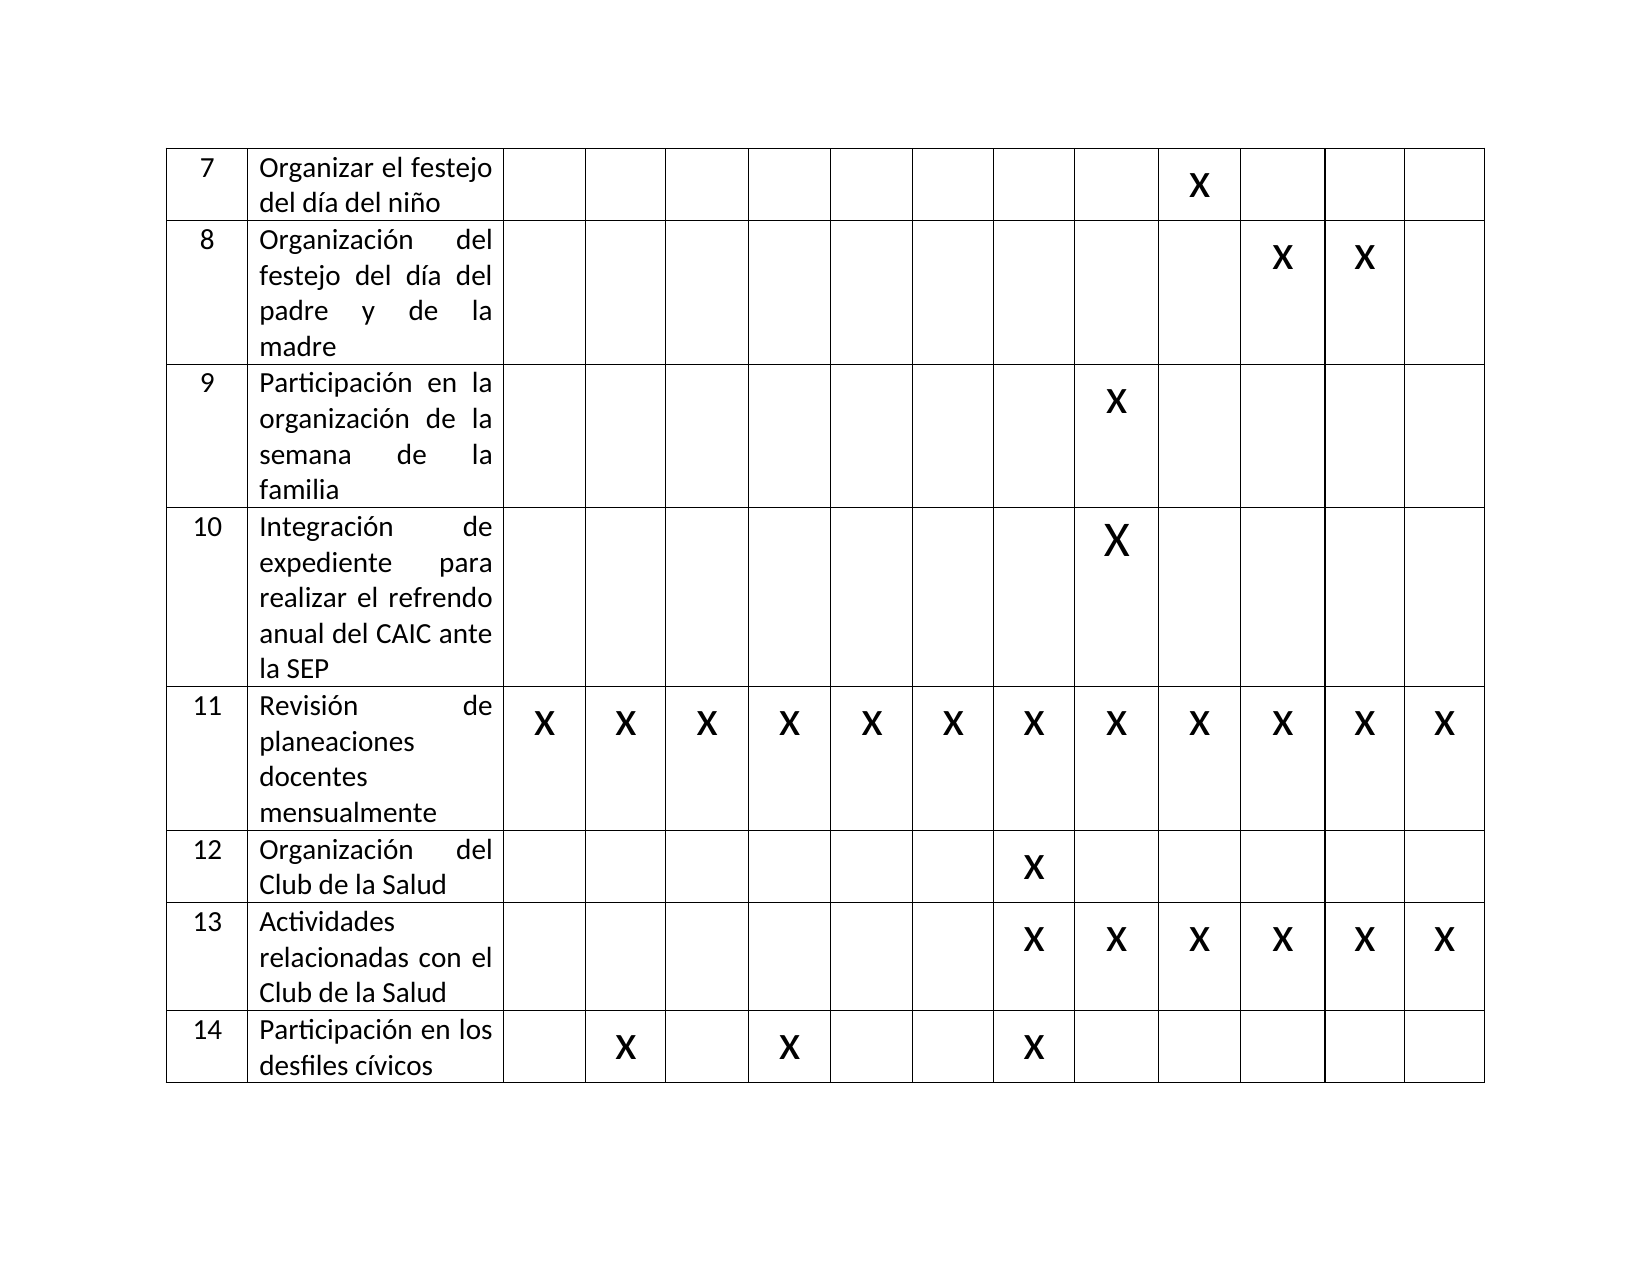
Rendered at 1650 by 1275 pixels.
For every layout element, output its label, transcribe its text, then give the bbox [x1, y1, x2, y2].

table_cell [1326, 508, 1404, 686]
table_cell x [1326, 903, 1404, 1010]
table_cell x [994, 903, 1074, 1010]
table_cell [666, 221, 748, 363]
table_cell Revisión de planeaciones docentes mensualmente [248, 687, 503, 830]
table_cell x [994, 687, 1074, 830]
table_cell x [1159, 903, 1240, 1010]
table_cell [586, 365, 665, 507]
table_cell [586, 508, 665, 686]
table_cell [994, 149, 1074, 220]
table_cell 8 [167, 221, 247, 363]
table_cell [666, 903, 748, 1010]
table_cell [504, 1011, 585, 1082]
table_cell [994, 365, 1074, 507]
table_cell 9 [167, 365, 247, 507]
table_cell [586, 903, 665, 1010]
table_cell [666, 831, 748, 902]
table_cell 14 [167, 1011, 247, 1082]
table_cell x [1405, 903, 1484, 1010]
table_cell [1241, 365, 1324, 507]
table_cell 13 [167, 903, 247, 1010]
table_cell Actividades relacionadas con el Club de la Salud [248, 903, 503, 1010]
table_cell [831, 221, 912, 363]
table_cell x [994, 831, 1074, 902]
table_cell x [1241, 221, 1324, 363]
table_cell [504, 903, 585, 1010]
table_cell [1159, 221, 1240, 363]
table_cell x [913, 687, 993, 830]
table_cell [831, 508, 912, 686]
table_cell [913, 903, 993, 1010]
table_cell [1241, 149, 1324, 220]
table_cell [504, 221, 585, 363]
table_cell [913, 149, 993, 220]
table_cell [666, 149, 748, 220]
table_cell [831, 1011, 912, 1082]
table_cell [1075, 149, 1158, 220]
table_cell [1159, 365, 1240, 507]
table_cell [913, 221, 993, 363]
table_cell [504, 365, 585, 507]
table_cell [1241, 1011, 1324, 1082]
table_cell [1241, 508, 1324, 686]
table_cell [831, 903, 912, 1010]
table_cell [749, 508, 830, 686]
table_cell Organización del Club de la Salud [248, 831, 503, 902]
table_cell [1075, 221, 1158, 363]
table_cell [749, 831, 830, 902]
table_cell Participación en la organización de la semana de la familia [248, 365, 503, 507]
table_cell [913, 1011, 993, 1082]
table_cell Participación en los desfiles cívicos [248, 1011, 503, 1082]
table_cell [1405, 221, 1484, 363]
table_cell [831, 831, 912, 902]
table_cell [831, 149, 912, 220]
table_cell x [749, 687, 830, 830]
table_cell [994, 508, 1074, 686]
table_cell x [1075, 365, 1158, 507]
table_cell [749, 903, 830, 1010]
table_cell X [1075, 508, 1158, 686]
table_cell x [1159, 687, 1240, 830]
table_cell x [1159, 149, 1240, 220]
table_cell [1326, 831, 1404, 902]
table_cell x [1326, 221, 1404, 363]
table_cell [1159, 831, 1240, 902]
table_cell x [504, 687, 585, 830]
table_cell [749, 221, 830, 363]
table_cell [913, 831, 993, 902]
table_cell x [666, 687, 748, 830]
table_cell 10 [167, 508, 247, 686]
table_cell [831, 365, 912, 507]
table_cell 7 [167, 149, 247, 220]
table_cell x [586, 1011, 665, 1082]
table_cell [666, 508, 748, 686]
table_cell [586, 149, 665, 220]
table_cell x [1405, 687, 1484, 830]
table_cell Organizar el festejo del día del niño [248, 149, 503, 220]
table_cell [1405, 508, 1484, 686]
table_cell [504, 149, 585, 220]
table_cell [1326, 365, 1404, 507]
table_cell [666, 365, 748, 507]
table_cell [994, 221, 1074, 363]
table_cell [1241, 831, 1324, 902]
table_cell [749, 365, 830, 507]
table_cell x [1326, 687, 1404, 830]
table_cell [1405, 365, 1484, 507]
table_cell [1405, 831, 1484, 902]
table_cell x [1241, 687, 1324, 830]
table_cell [913, 365, 993, 507]
table_cell [1075, 1011, 1158, 1082]
table_cell [749, 149, 830, 220]
table_cell [1326, 149, 1404, 220]
table_cell [1159, 508, 1240, 686]
table_cell [1075, 831, 1158, 902]
table_cell [1405, 149, 1484, 220]
table_cell Organización del festejo del día del padre y de la madre [248, 221, 503, 363]
table_cell x [1075, 687, 1158, 830]
table_cell 11 [167, 687, 247, 830]
table_cell x [586, 687, 665, 830]
table_cell x [831, 687, 912, 830]
table_cell x [1075, 903, 1158, 1010]
table_cell [586, 831, 665, 902]
table_cell x [749, 1011, 830, 1082]
table_cell x [994, 1011, 1074, 1082]
table_cell 12 [167, 831, 247, 902]
table_cell [1405, 1011, 1484, 1082]
table_cell [1326, 1011, 1404, 1082]
table_cell [1159, 1011, 1240, 1082]
table_cell [666, 1011, 748, 1082]
table_cell x [1241, 903, 1324, 1010]
table_cell [586, 221, 665, 363]
table_cell Integración de expediente para realizar el refrendo anual del CAIC ante la SEP [248, 508, 503, 686]
table_cell [913, 508, 993, 686]
table_cell [504, 831, 585, 902]
table_cell [504, 508, 585, 686]
